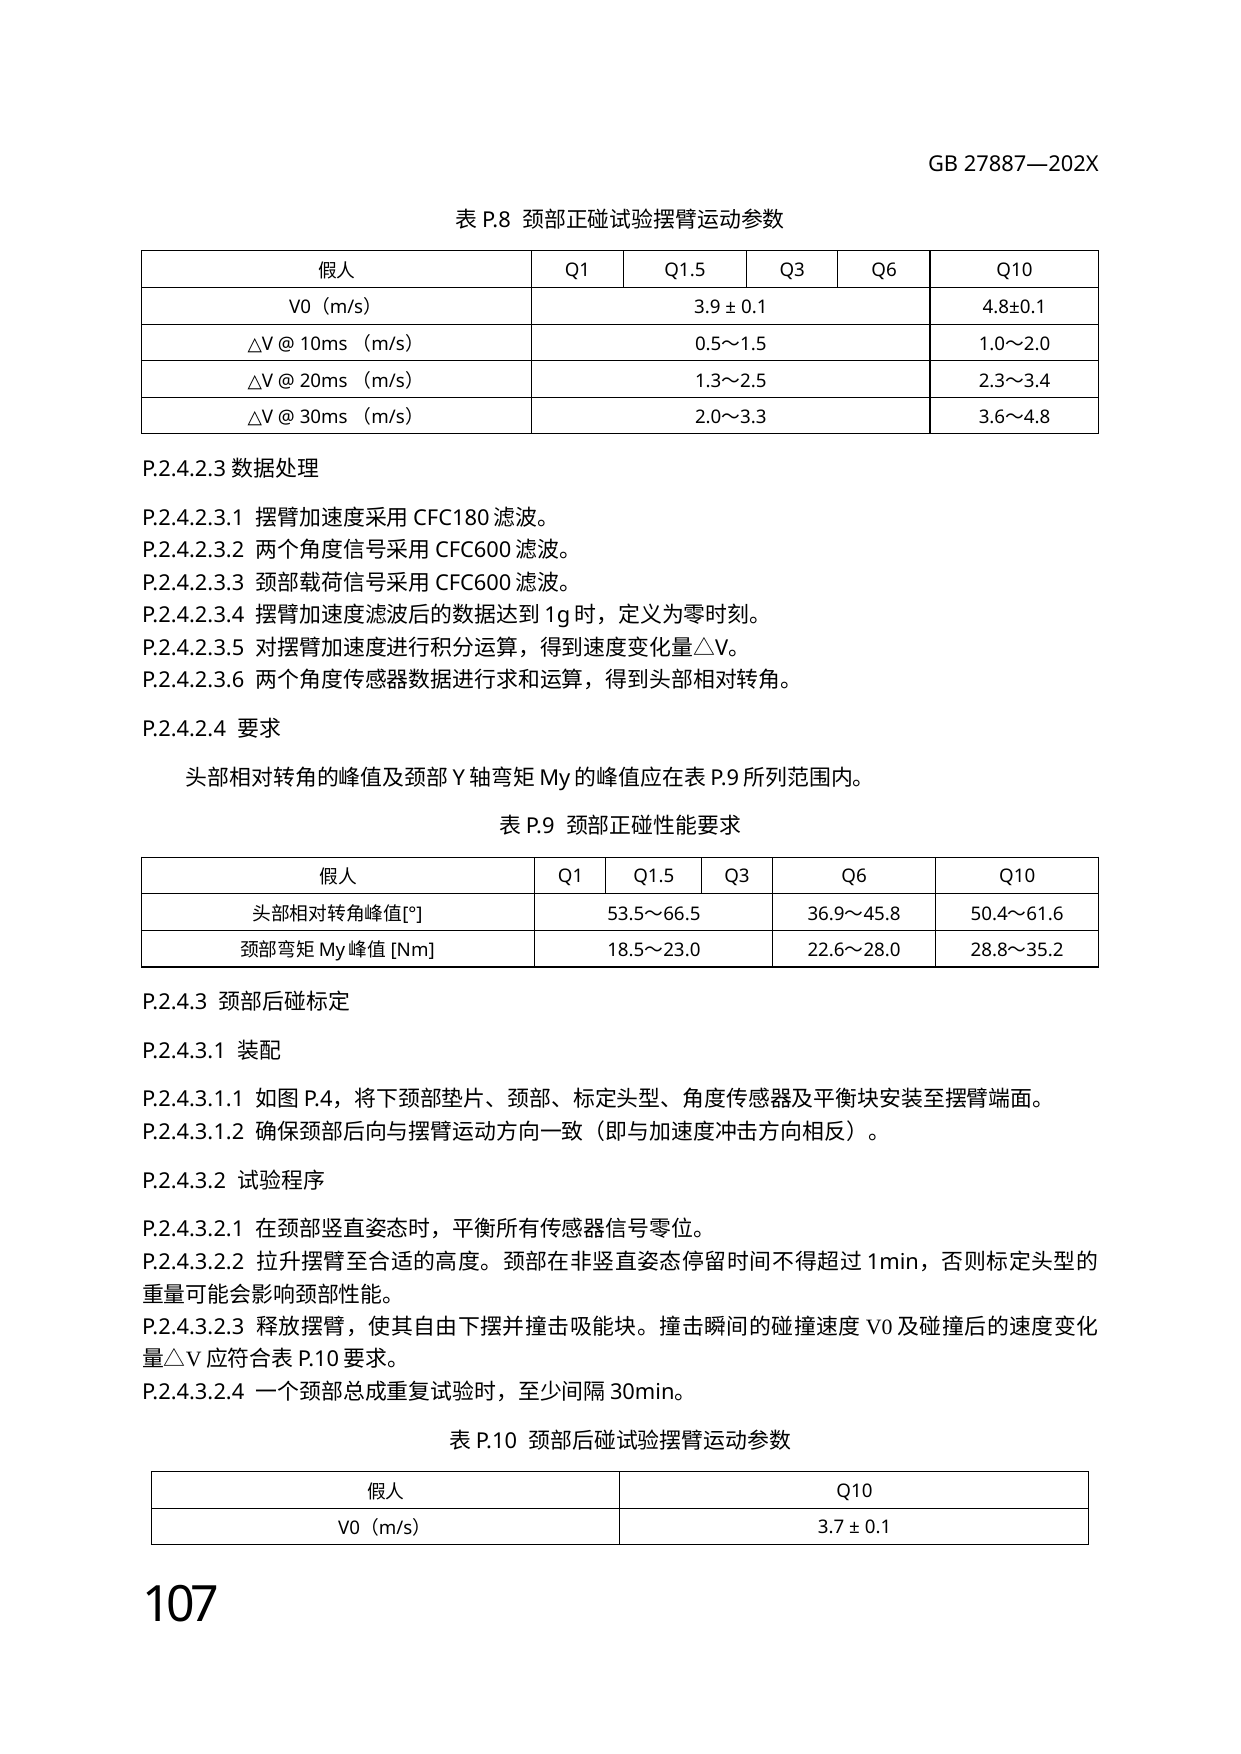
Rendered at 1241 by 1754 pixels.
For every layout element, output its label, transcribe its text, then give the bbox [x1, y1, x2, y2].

list 释放摆臂，使其自由下摆并撞击吸能块。撞击瞬间的碰撞速度V0及碰撞后的速度变化量△V应符合表P.10要求。 [142, 1309, 1098, 1374]
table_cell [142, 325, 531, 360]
list 头部相对转角的峰值及颈部Y轴弯矩My的峰值应在表P.9所列范围内。 [142, 759, 1098, 792]
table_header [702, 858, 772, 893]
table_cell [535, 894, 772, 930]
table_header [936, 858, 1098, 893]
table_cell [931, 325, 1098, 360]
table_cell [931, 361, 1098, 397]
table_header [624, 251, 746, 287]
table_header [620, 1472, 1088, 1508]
list 拉升摆臂至合适的高度。颈部在非竖直姿态停留时间不得超过1min，否则标定头型的重量可能会影响颈部性能。 [142, 1244, 1098, 1309]
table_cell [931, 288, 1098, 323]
list 确保颈部后向与摆臂运动方向一致（即与加速度冲击方向相反）。 [142, 1114, 1098, 1146]
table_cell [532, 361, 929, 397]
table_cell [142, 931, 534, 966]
list 颈部后碰标定 [142, 984, 1098, 1016]
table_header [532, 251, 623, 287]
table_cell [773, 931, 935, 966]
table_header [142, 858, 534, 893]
list 表P.9 颈部正碰性能要求 [142, 808, 1098, 840]
list 两个角度传感器数据进行求和运算，得到头部相对转角。 [142, 662, 1098, 694]
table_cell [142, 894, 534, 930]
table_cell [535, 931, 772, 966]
list 数据处理 [142, 450, 1098, 483]
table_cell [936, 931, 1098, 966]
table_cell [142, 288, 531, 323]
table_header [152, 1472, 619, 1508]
list 表P.8 颈部正碰试验摆臂运动参数 [142, 202, 1098, 234]
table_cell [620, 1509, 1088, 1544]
list 表P.10 颈部后碰试验摆臂运动参数 [142, 1422, 1098, 1455]
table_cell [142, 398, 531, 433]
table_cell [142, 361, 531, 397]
list 如图P.4，将下颈部垫片、颈部、标定头型、角度传感器及平衡块安装至摆臂端面。 [142, 1081, 1098, 1114]
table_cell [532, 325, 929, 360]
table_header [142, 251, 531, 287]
list 试验程序 [142, 1162, 1098, 1195]
list 装配 [142, 1032, 1098, 1065]
list 一个颈部总成重复试验时，至少间隔30min。 [142, 1374, 1098, 1406]
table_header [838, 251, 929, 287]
list 要求 [142, 710, 1098, 743]
list 对摆臂加速度进行积分运算，得到速度变化量△V。 [142, 629, 1098, 662]
list 摆臂加速度滤波后的数据达到1g时，定义为零时刻。 [142, 597, 1098, 629]
list 颈部载荷信号采用CFC600滤波。 [142, 564, 1098, 597]
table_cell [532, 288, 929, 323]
list 摆臂加速度采用CFC180滤波。 [142, 499, 1098, 532]
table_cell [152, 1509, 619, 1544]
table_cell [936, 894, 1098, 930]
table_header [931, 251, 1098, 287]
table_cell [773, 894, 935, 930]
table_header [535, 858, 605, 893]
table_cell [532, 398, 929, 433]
list 两个角度信号采用CFC600滤波。 [142, 532, 1098, 564]
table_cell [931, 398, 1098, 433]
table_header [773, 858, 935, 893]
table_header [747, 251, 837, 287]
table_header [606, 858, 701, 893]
list 在颈部竖直姿态时，平衡所有传感器信号零位。 [142, 1211, 1098, 1244]
